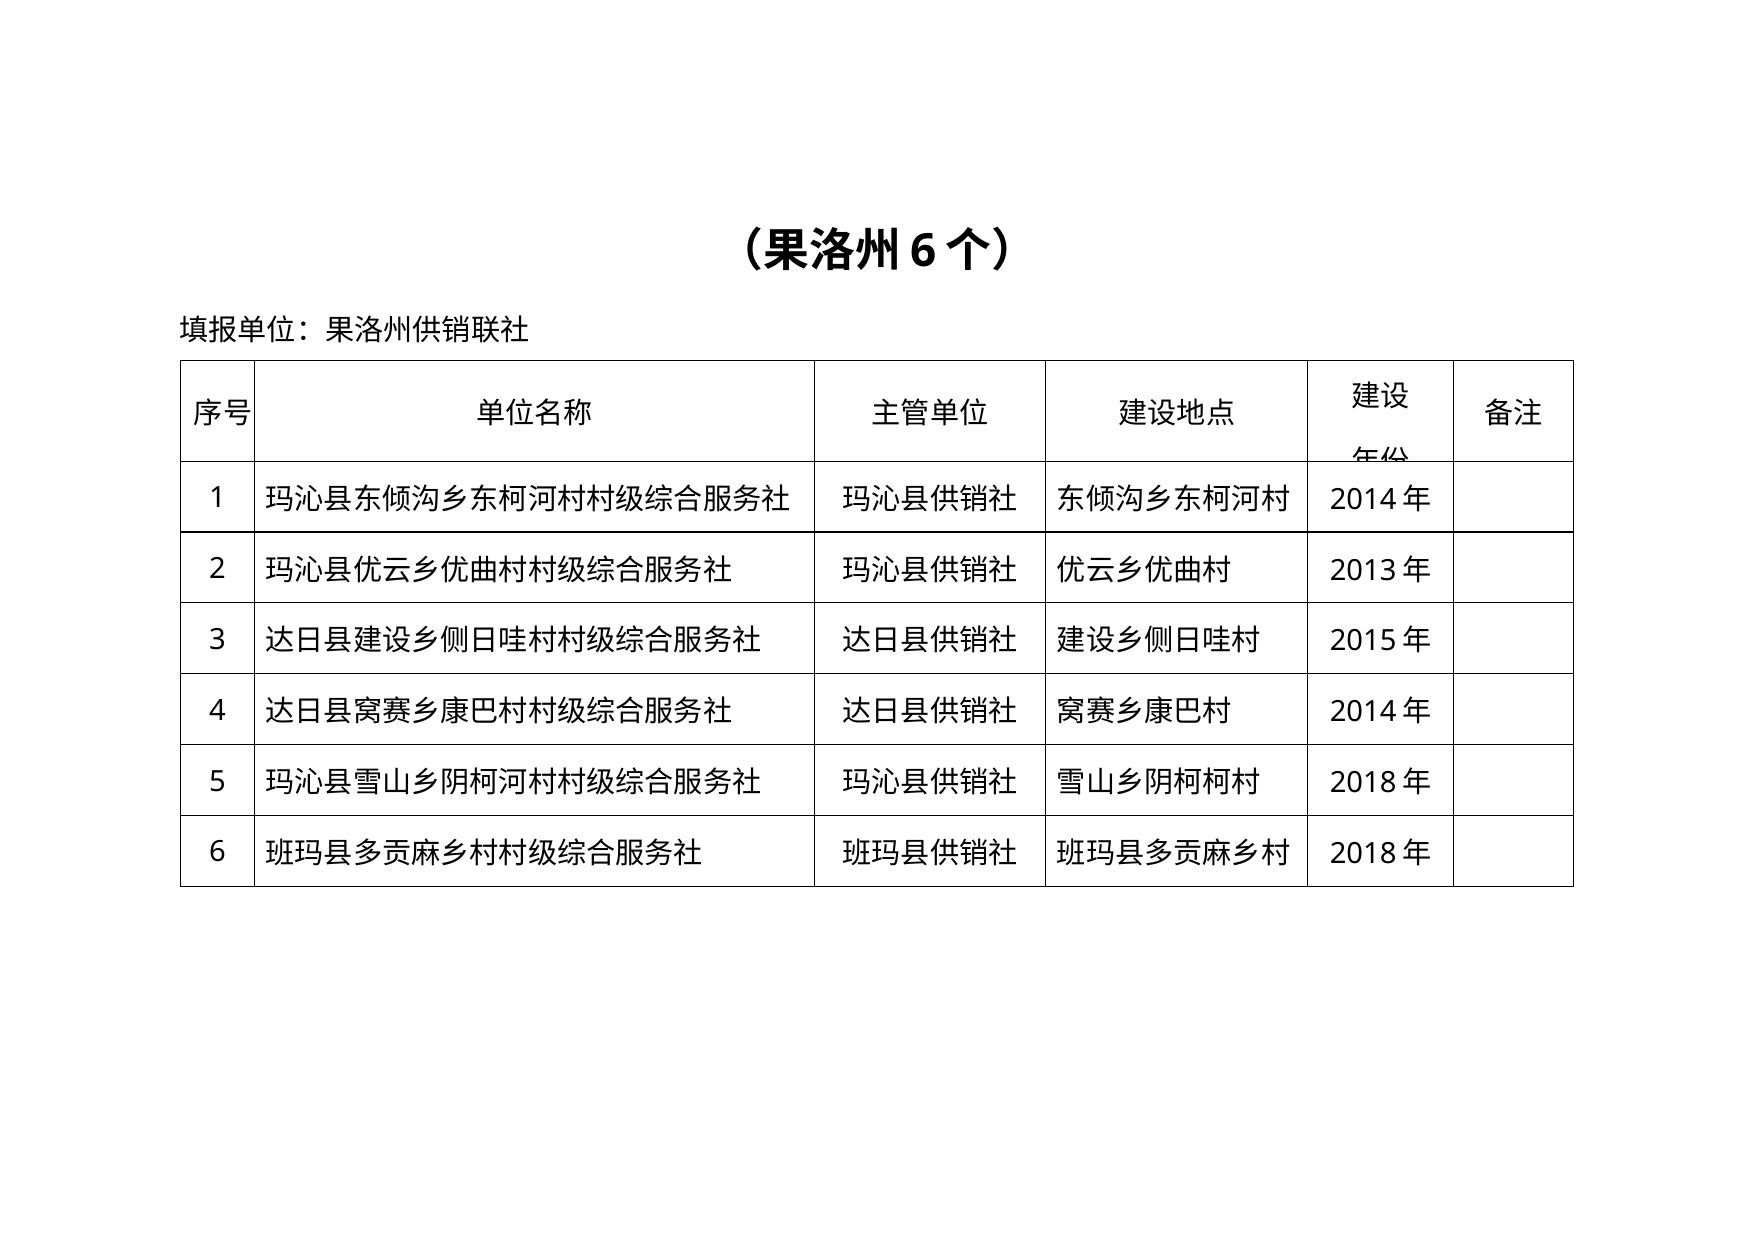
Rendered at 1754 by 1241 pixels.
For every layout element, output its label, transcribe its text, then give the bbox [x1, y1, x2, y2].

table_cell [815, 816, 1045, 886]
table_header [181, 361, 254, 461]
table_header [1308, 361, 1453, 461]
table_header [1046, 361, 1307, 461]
text 填报单位：果洛州供销联社 [150, 295, 1604, 360]
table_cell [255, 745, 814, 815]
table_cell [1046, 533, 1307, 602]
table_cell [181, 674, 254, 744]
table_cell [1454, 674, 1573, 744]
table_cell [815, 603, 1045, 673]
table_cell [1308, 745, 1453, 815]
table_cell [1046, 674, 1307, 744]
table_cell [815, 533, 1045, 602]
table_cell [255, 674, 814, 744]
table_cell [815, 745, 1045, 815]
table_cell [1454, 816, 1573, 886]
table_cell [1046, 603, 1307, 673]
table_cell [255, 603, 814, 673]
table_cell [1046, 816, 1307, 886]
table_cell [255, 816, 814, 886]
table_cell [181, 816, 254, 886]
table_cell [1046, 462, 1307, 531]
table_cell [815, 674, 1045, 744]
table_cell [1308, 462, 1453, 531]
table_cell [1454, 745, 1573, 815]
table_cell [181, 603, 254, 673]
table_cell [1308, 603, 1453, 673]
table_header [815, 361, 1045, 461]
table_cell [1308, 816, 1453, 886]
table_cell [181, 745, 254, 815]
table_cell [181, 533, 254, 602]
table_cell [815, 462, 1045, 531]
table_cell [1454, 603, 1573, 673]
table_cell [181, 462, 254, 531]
text （果洛州6个） [150, 198, 1604, 295]
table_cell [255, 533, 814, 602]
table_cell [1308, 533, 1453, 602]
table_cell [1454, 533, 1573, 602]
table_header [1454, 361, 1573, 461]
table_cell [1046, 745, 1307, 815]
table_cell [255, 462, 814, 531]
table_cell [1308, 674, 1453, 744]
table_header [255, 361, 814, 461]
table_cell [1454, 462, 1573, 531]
